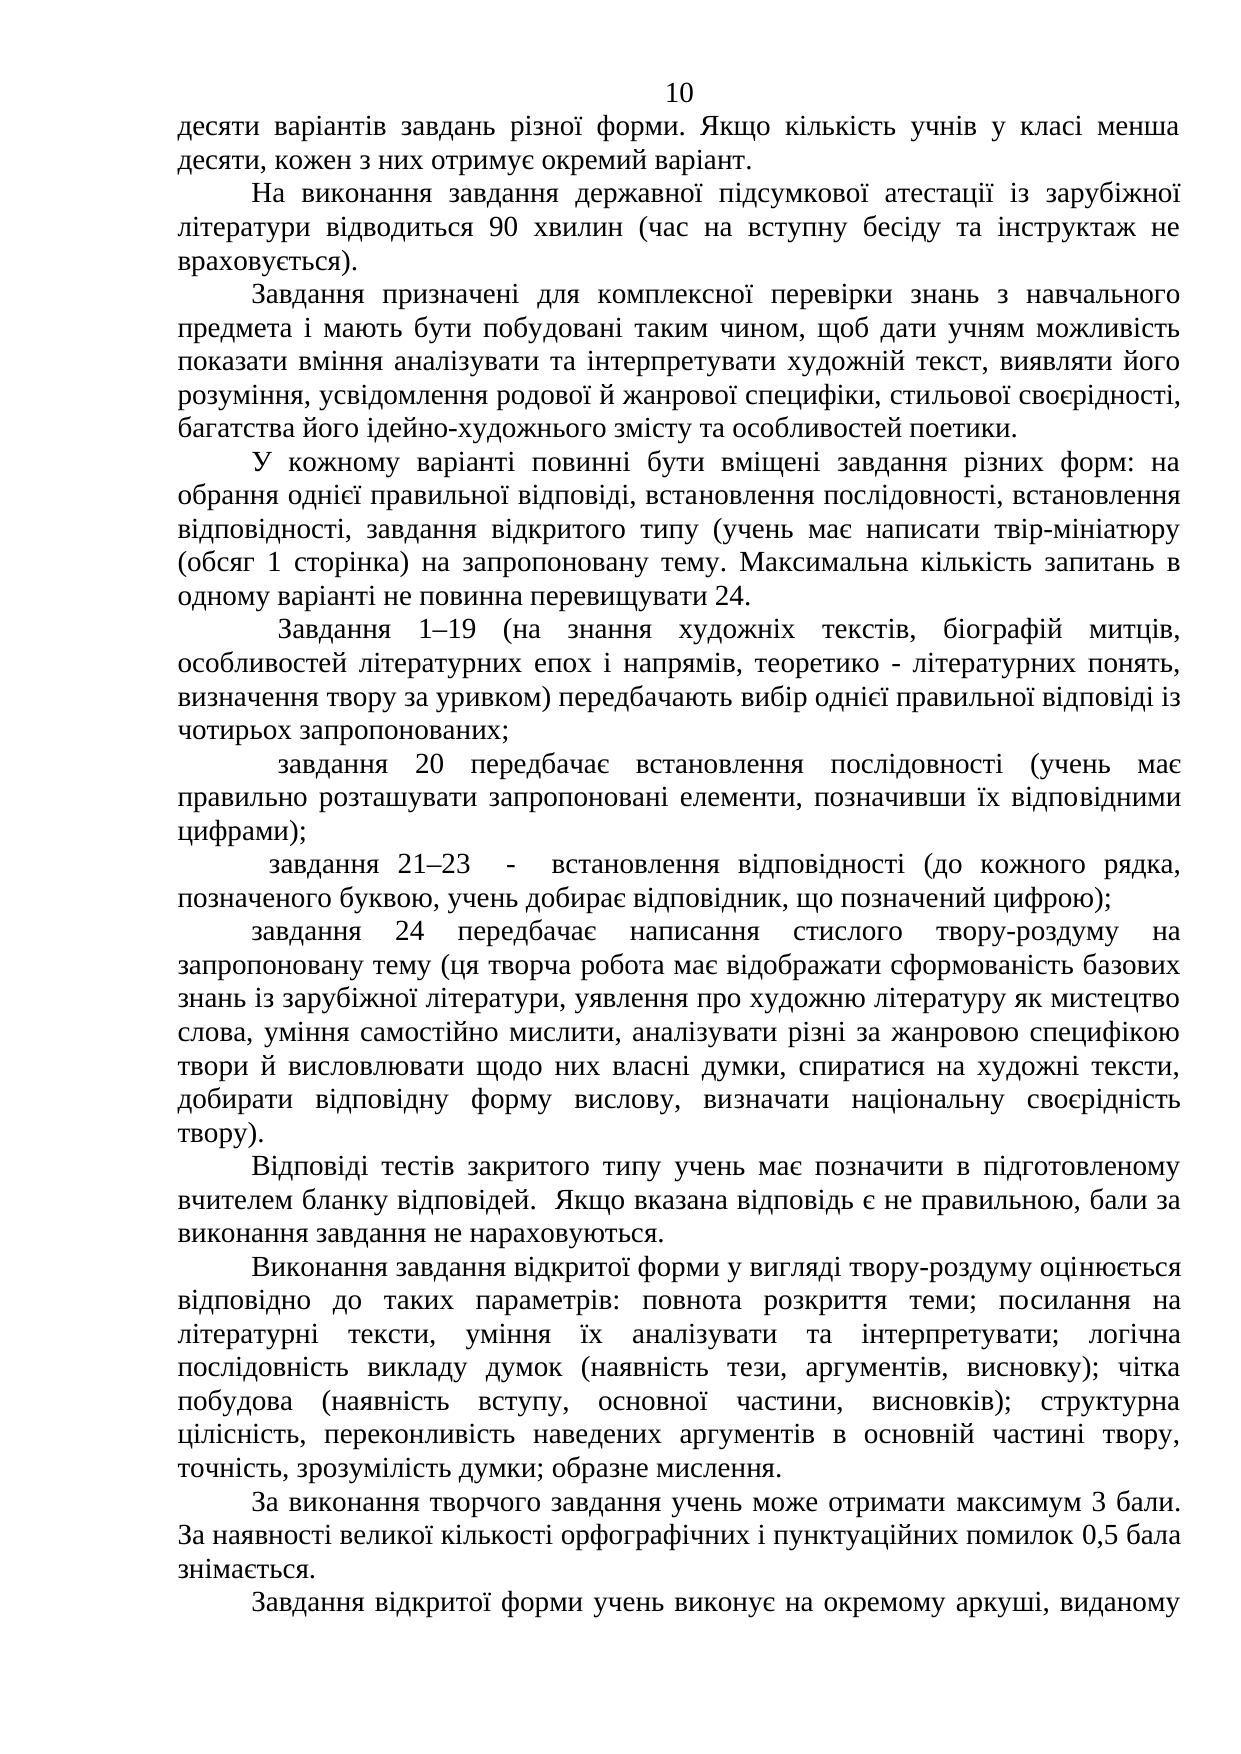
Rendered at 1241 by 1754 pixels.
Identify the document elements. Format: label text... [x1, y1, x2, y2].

text На виконання завдання державної підсумкової атестації із зарубіжної літератури відводиться 90 хвилин (час на вступну бесіду та інструктаж не враховується). [177, 176, 1181, 276]
text завдання 21–23 - встановлення відповідності (до кожного рядка, позначеного буквою, учень добирає відповідник, що позначений цифрою); [177, 846, 1181, 913]
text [177, 108, 1181, 176]
text завдання 20 передбачає встановлення послідовності (учень має правильно розташувати запропоновані елементи, позначивши їх відповідними цифрами); [177, 746, 1181, 846]
text У кожному варіанті повинні бути вміщені завдання різних форм: на обрання однієї правильної відповіді, встановлення послідовності, встановлення відповідності, завдання відкритого типу (учень має написати твір-мініатюру (обсяг 1 сторінка) на запропоновану тему. Максимальна кількість запитань в одному варіанті не повинна перевищувати 24. [177, 444, 1181, 612]
text За виконання творчого завдання учень може отримати максимум 3 бали. За наявності великої кількості орфографічних і пунктуаційних помилок 0,5 бала знімається. [177, 1484, 1181, 1584]
text Завдання 1–19 (на знання художніх текстів, біографій митців, особливостей літературних епох і напрямів, теоретико - літературних понять, визначення твору за уривком) передбачають вибір однієї правильної відповіді із чотирьох запропонованих; [177, 612, 1181, 746]
text Завдання призначені для комплексної перевірки знань з навчального предмета і мають бути побудовані таким чином, щоб дати учням можливість показати вміння аналізувати та інтерпретувати художній текст, виявляти його розуміння, усвідомлення родової й жанрової специфіки, стильової своєрідності, багатства його ідейно-художнього змісту та особливостей поетики. [177, 276, 1181, 444]
text завдання 24 передбачає написання стислого твору-роздуму на запропоновану тему (ця творча робота має відображати сформованість базових знань із зарубіжної літератури, уявлення про художню літературу як мистецтво слова, уміння самостійно мислити, аналізувати різні за жанровою специфікою твори й висловлювати щодо них власні думки, спиратися на художні тексти, добирати відповідну форму вислову, визначати національну своєрідність твору). [177, 913, 1181, 1148]
text Виконання завдання відкритої форми у вигляді твору-роздуму оцінюється відповідно до таких параметрів: повнота розкриття теми; посилання на літературні тексти, уміння їх аналізувати та інтерпретувати; логічна послідовність викладу думок (наявність тези, аргументів, висновку); чітка побудова (наявність вступу, основної частини, висновків); структурна цілісність, переконливість наведених аргументів в основній частині твору, точність, зрозумілість думки; образне мислення. [177, 1249, 1181, 1484]
text Відповіді тестів закритого типу учень має позначити в підготовленому вчителем бланку відповідей. Якщо вказана відповідь є не правильною, бали за виконання завдання не нараховуються. [177, 1148, 1181, 1249]
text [177, 1584, 1181, 1618]
